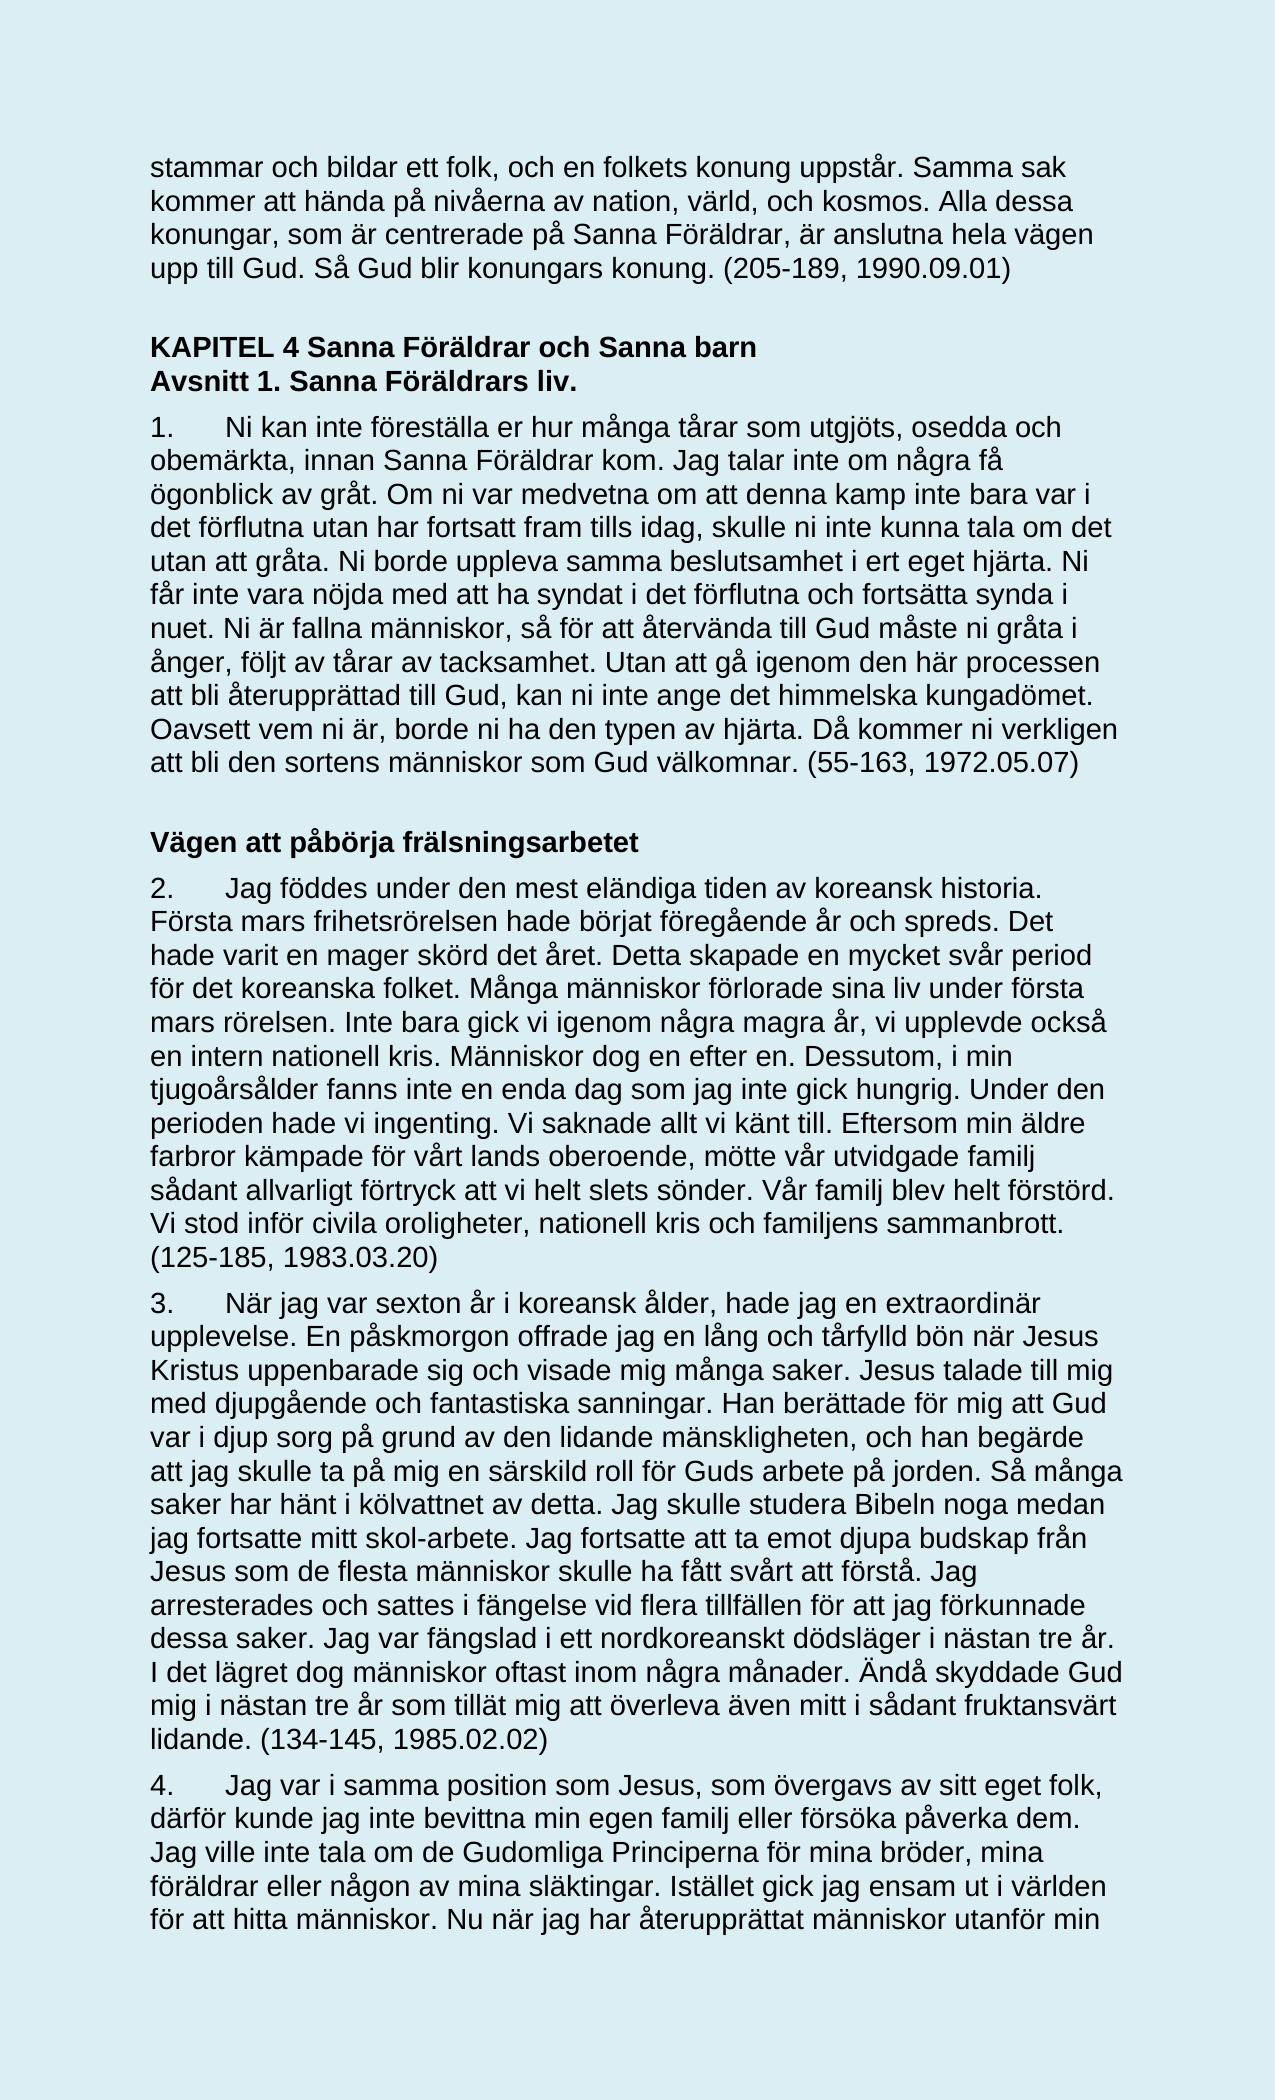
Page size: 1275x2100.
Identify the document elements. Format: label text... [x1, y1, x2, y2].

text 3. När jag var sexton år i koreansk ålder, hade jag en extraordinär upplevelse. En påskmorgon offrade jag en lång och tårfylld bön när Jesus Kristus uppenbarade sig och visade mig många saker. Jesus talade till mig med djupgående och fantastiska sanningar. Han berättade för mig att Gud var i djup sorg på grund av den lidande mänskligheten, och han begärde att jag skulle ta på mig en särskild roll för Guds arbete på jorden. Så många saker har hänt i kölvattnet av detta. Jag skulle studera Bibeln noga medan jag fortsatte mitt skol-arbete. Jag fortsatte att ta emot djupa budskap från Jesus som de flesta människor skulle ha fått svårt att förstå. Jag arresterades och sattes i fängelse vid flera tillfällen för att jag förkunnade dessa saker. Jag var fängslad i ett nordkoreanskt dödsläger i nästan tre år. I det lägret dog människor oftast inom några månader. Ändå skyddade Gud mig i nästan tre år som tillät mig att överleva även mitt i sådant fruktansvärt lidande. (134-145, 1985.02.02) [150, 1286, 1125, 1755]
text 2. Jag föddes under den mest eländiga tiden av koreansk historia. Första mars frihetsrörelsen hade börjat föregående år och spreds. Det hade varit en mager skörd det året. Detta skapade en mycket svår period för det koreanska folket. Många människor förlorade sina liv under första mars rörelsen. Inte bara gick vi igenom några magra år, vi upplevde också en intern nationell kris. Människor dog en efter en. Dessutom, i min tjugoårsålder fanns inte en enda dag som jag inte gick hungrig. Under den perioden hade vi ingenting. Vi saknade allt vi känt till. Eftersom min äldre farbror kämpade för vårt lands oberoende, mötte vår utvidgade familj sådant allvarligt förtryck att vi helt slets sönder. Vår familj blev helt förstörd. Vi stod inför civila oroligheter, nationell kris och familjens sammanbrott. (125-185, 1983.03.20) [150, 871, 1125, 1273]
text KAPITEL 4 Sanna Föräldrar och Sanna barn Avsnitt 1. Sanna Föräldrars liv. [150, 297, 1125, 397]
text Vägen att påbörja frälsningsarbetet [150, 791, 1125, 858]
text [150, 1768, 1125, 1936]
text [150, 150, 1125, 284]
text 1. Ni kan inte föreställa er hur många tårar som utgjöts, osedda och obemärkta, innan Sanna Föräldrar kom. Jag talar inte om några få ögonblick av gråt. Om ni var medvetna om att denna kamp inte bara var i det förflutna utan har fortsatt fram tills idag, skulle ni inte kunna tala om det utan att gråta. Ni borde uppleva samma beslutsamhet i ert eget hjärta. Ni får inte vara nöjda med att ha syndat i det förflutna och fortsätta synda i nuet. Ni är fallna människor, så för att återvända till Gud måste ni gråta i ånger, följt av tårar av tacksamhet. Utan att gå igenom den här processen att bli återupprättad till Gud, kan ni inte ange det himmelska kungadömet. Oavsett vem ni är, borde ni ha den typen av hjärta. Då kommer ni verkligen att bli den sortens människor som Gud välkomnar. (55-163, 1972.05.07) [150, 410, 1125, 779]
